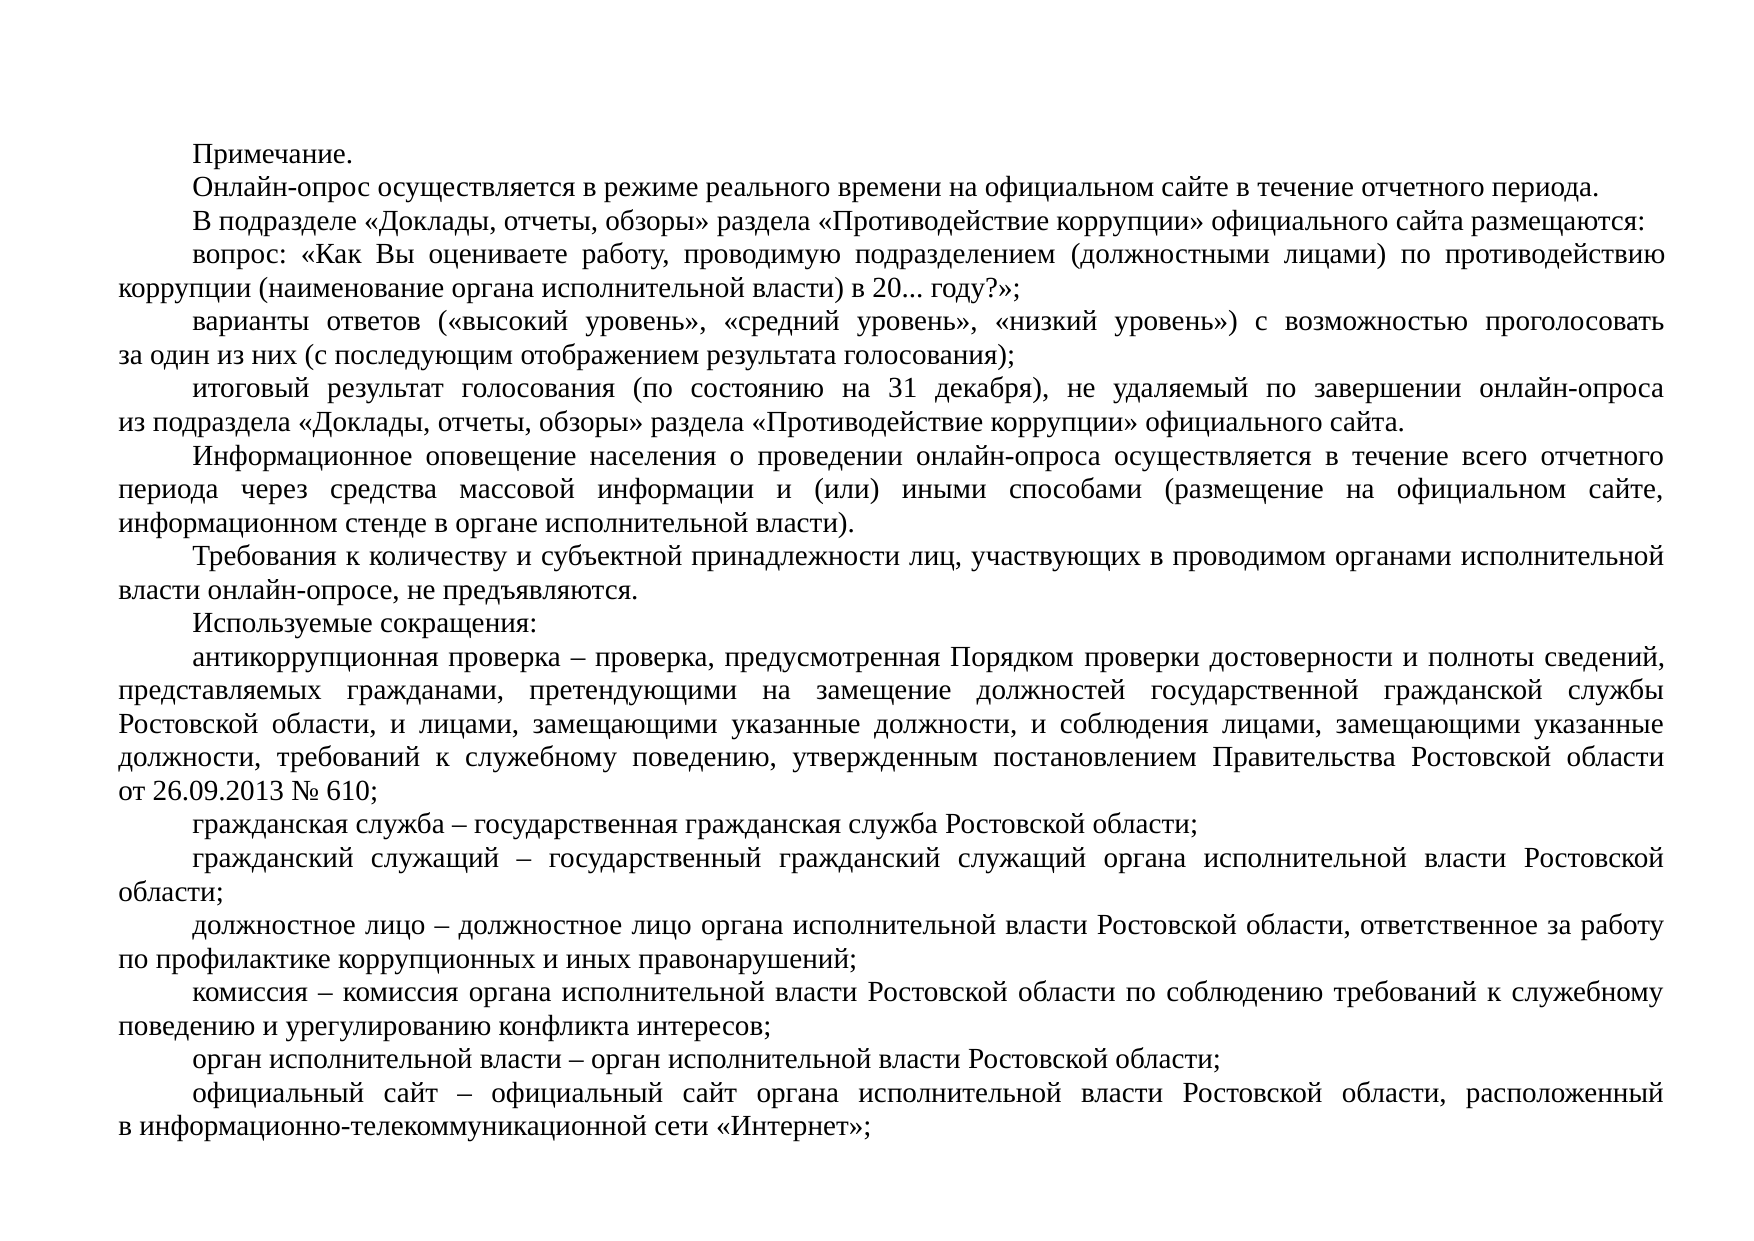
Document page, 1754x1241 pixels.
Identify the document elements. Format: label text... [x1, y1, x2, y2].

text должностное лицо – должностное лицо органа исполнительной власти Ростовской области, ответственное за работу по профилактике коррупционных и иных правонарушений; [118, 907, 1665, 974]
text орган исполнительной власти – орган исполнительной власти Ростовской области; [118, 1041, 1665, 1075]
text Используемые сокращения: [118, 605, 1665, 639]
text антикоррупционная проверка – проверка, предусмотренная Порядком проверки достоверности и полноты сведений, представляемых гражданами, претендующими на замещение должностей государственной гражданской службы Ростовской области, и лицами, замещающими указанные должности, и соблюдения лицами, замещающими указанные должности, требований к служебному поведению, утвержденным постановлением Правительства Ростовской области от 26.09.2013 № 610; [118, 639, 1665, 807]
text варианты ответов («высокий уровень», «средний уровень», «низкий уровень») с возможностью проголосовать за один из них (с последующим отображением результата голосования); [118, 303, 1665, 371]
text гражданский служащий – государственный гражданский служащий органа исполнительной власти Ростовской области; [118, 840, 1665, 907]
text В подразделе «Доклады, отчеты, обзоры» раздела «Противодействие коррупции» официального сайта размещаются: [118, 203, 1665, 236]
text итоговый результат голосования (по состоянию на 31 декабря), не удаляемый по завершении онлайн-опроса из подраздела «Доклады, отчеты, обзоры» раздела «Противодействие коррупции» официального сайта. [118, 371, 1665, 438]
text вопрос: «Как Вы оцениваете работу, проводимую подразделением (должностными лицами) по противодействию коррупции (наименование органа исполнительной власти) в 20... году?»; [118, 236, 1665, 303]
text Требования к количеству и субъектной принадлежности лиц, участвующих в проводимом органами исполнительной власти онлайн-опросе, не предъявляются. [118, 538, 1665, 605]
text Информационное оповещение населения о проведении онлайн-опроса осуществляется в течение всего отчетного периода через средства массовой информации и (или) иными способами (размещение на официальном сайте, информационном стенде в органе исполнительной власти). [118, 438, 1665, 538]
text Онлайн-опрос осуществляется в режиме реального времени на официальном сайте в течение отчетного периода. [118, 169, 1665, 203]
text гражданская служба – государственная гражданская служба Ростовской области; [118, 807, 1665, 840]
text официальный сайт – официальный сайт органа исполнительной власти Ростовской области, расположенный в информационно-телекоммуникационной сети «Интернет»; [118, 1075, 1665, 1142]
text комиссия – комиссия органа исполнительной власти Ростовской области по соблюдению требований к служебному поведению и урегулированию конфликта интересов; [118, 974, 1665, 1041]
text Примечание. [118, 136, 1665, 169]
